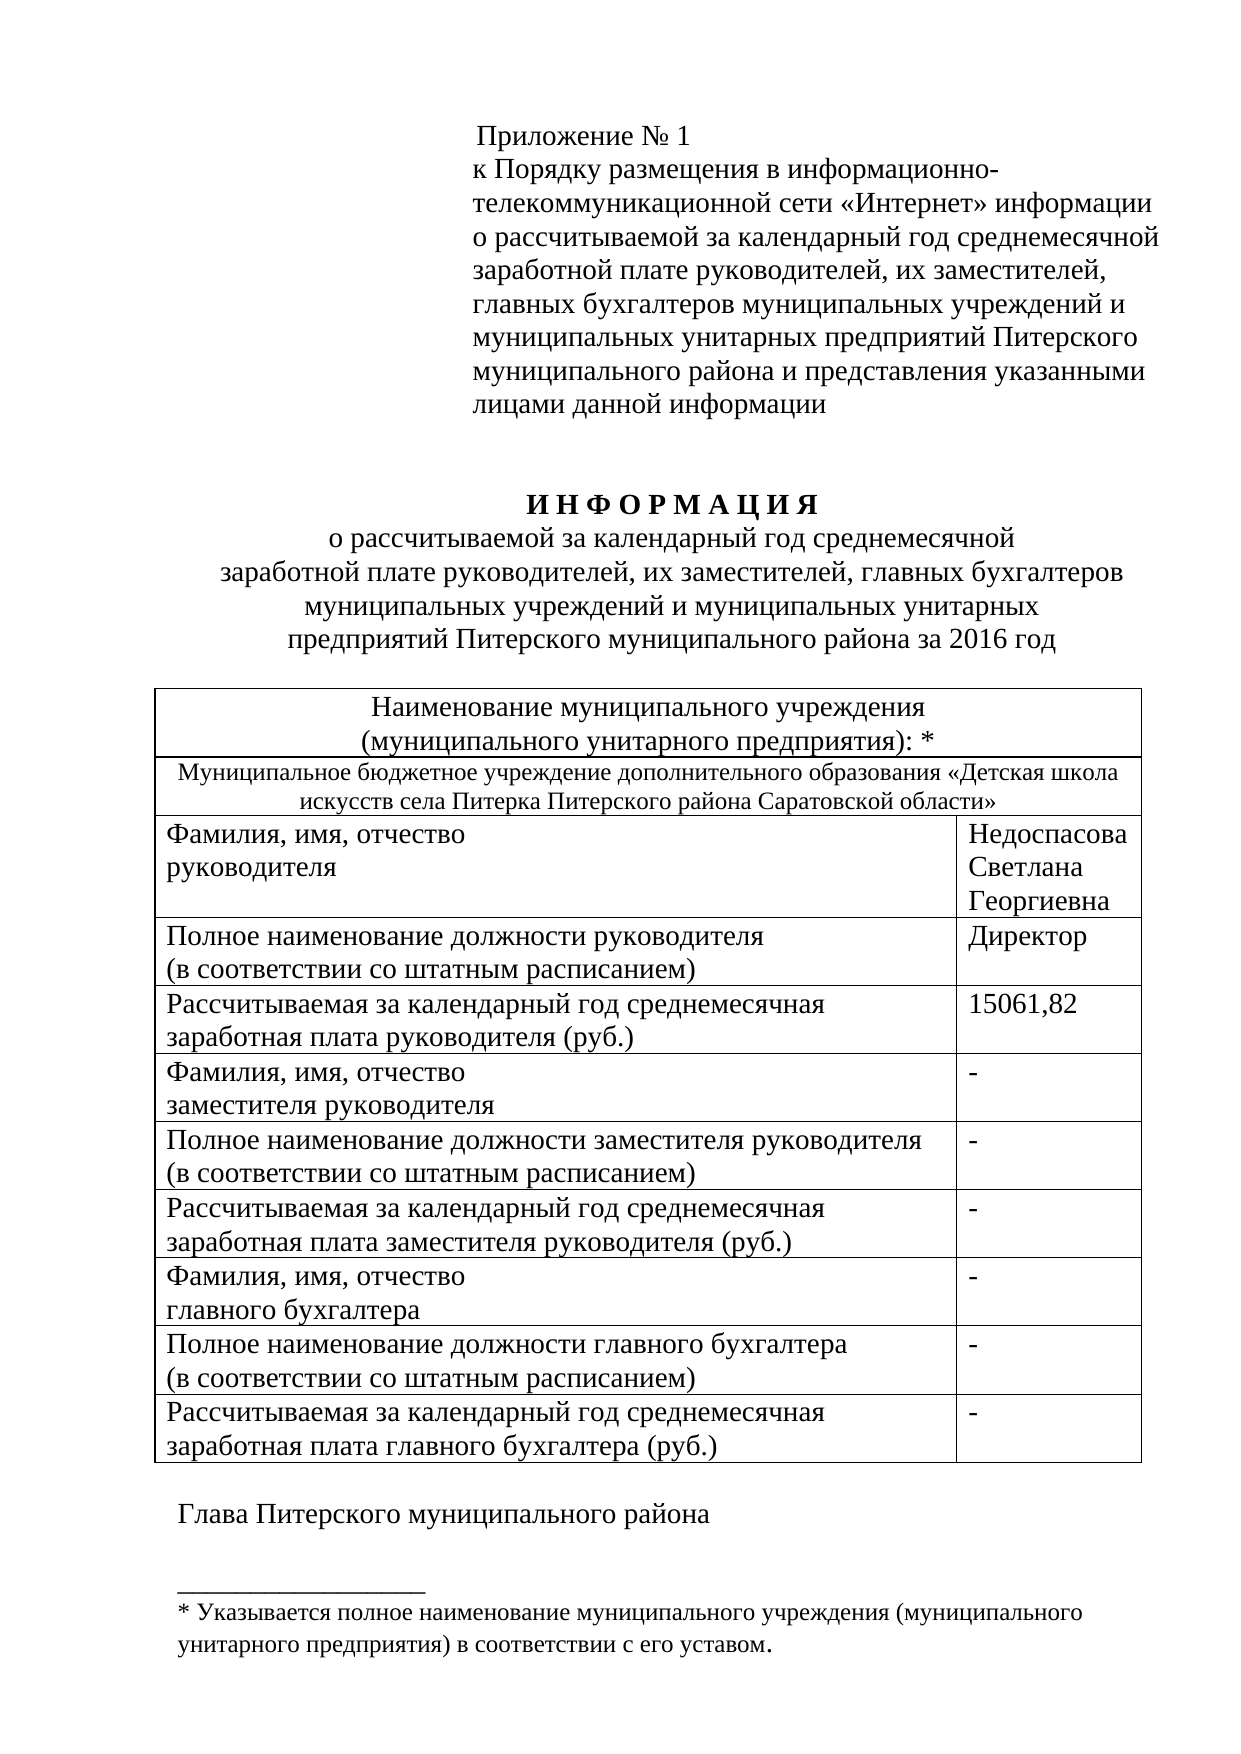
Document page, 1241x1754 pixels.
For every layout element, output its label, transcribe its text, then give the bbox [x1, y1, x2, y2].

table_cell Рассчитываемая за календарный год среднемесячная заработная плата руководителя (руб.) [156, 986, 956, 1053]
table_cell Муниципальное бюджетное учреждение дополнительного образования «Детская школа искусств села Питерка Питерского района Саратовской области» [156, 758, 1141, 815]
table_cell Полное наименование должности заместителя руководителя (в соответствии со штатным расписанием) [156, 1122, 956, 1189]
table_cell - [957, 1122, 1141, 1189]
table_cell - [957, 1054, 1141, 1121]
text Глава Питерского муниципального района [177, 1496, 1166, 1530]
table_cell - [957, 1326, 1141, 1393]
table_cell Рассчитываемая за календарный год среднемесячная заработная плата главного бухгалтера (руб.) [156, 1395, 956, 1462]
text о рассчитываемой за календарный год среднемесячной [177, 521, 1166, 554]
text к Порядку размещения в информационно-телекоммуникационной сети «Интернет» информации о рассчитываемой за календарный год среднемесячной заработной плате руководителей, их заместителей, главных бухгалтеров муниципальных учреждений и муниципальных унитарных предприятий Питерского муниципального района и представления указанными лицами данной информации [472, 152, 1166, 420]
text предприятий Питерского муниципального района за 2016 год [177, 621, 1166, 655]
table_cell Фамилия, имя, отчество главного бухгалтера [156, 1258, 956, 1325]
text заработной плате руководителей, их заместителей, главных бухгалтеров муниципальных учреждений и муниципальных унитарных [177, 554, 1166, 621]
text * Указывается полное наименование муниципального учреждения (муниципального унитарного предприятия) в соответствии с его уставом. [177, 1597, 1166, 1659]
text Приложение № 1 [177, 118, 1166, 152]
text _________________ [177, 1563, 1166, 1597]
table_cell Полное наименование должности главного бухгалтера (в соответствии со штатным расписанием) [156, 1326, 956, 1393]
table_cell - [957, 1258, 1141, 1325]
table_cell 15061,82 [957, 986, 1141, 1053]
text И Н Ф О Р М А Ц И Я [177, 487, 1166, 521]
table_cell Фамилия, имя, отчество заместителя руководителя [156, 1054, 956, 1121]
table_cell Недоспасова Светлана Георгиевна [957, 816, 1141, 917]
table_cell Полное наименование должности руководителя (в соответствии со штатным расписанием) [156, 918, 956, 985]
table_cell Директор [957, 918, 1141, 985]
table_header Наименование муниципального учреждения (муниципального унитарного предприятия): * [156, 689, 1141, 756]
table_cell - [957, 1190, 1141, 1257]
table_cell Фамилия, имя, отчество руководителя [156, 816, 956, 917]
table_cell Рассчитываемая за календарный год среднемесячная заработная плата заместителя руководителя (руб.) [156, 1190, 956, 1257]
table_cell - [957, 1395, 1141, 1462]
